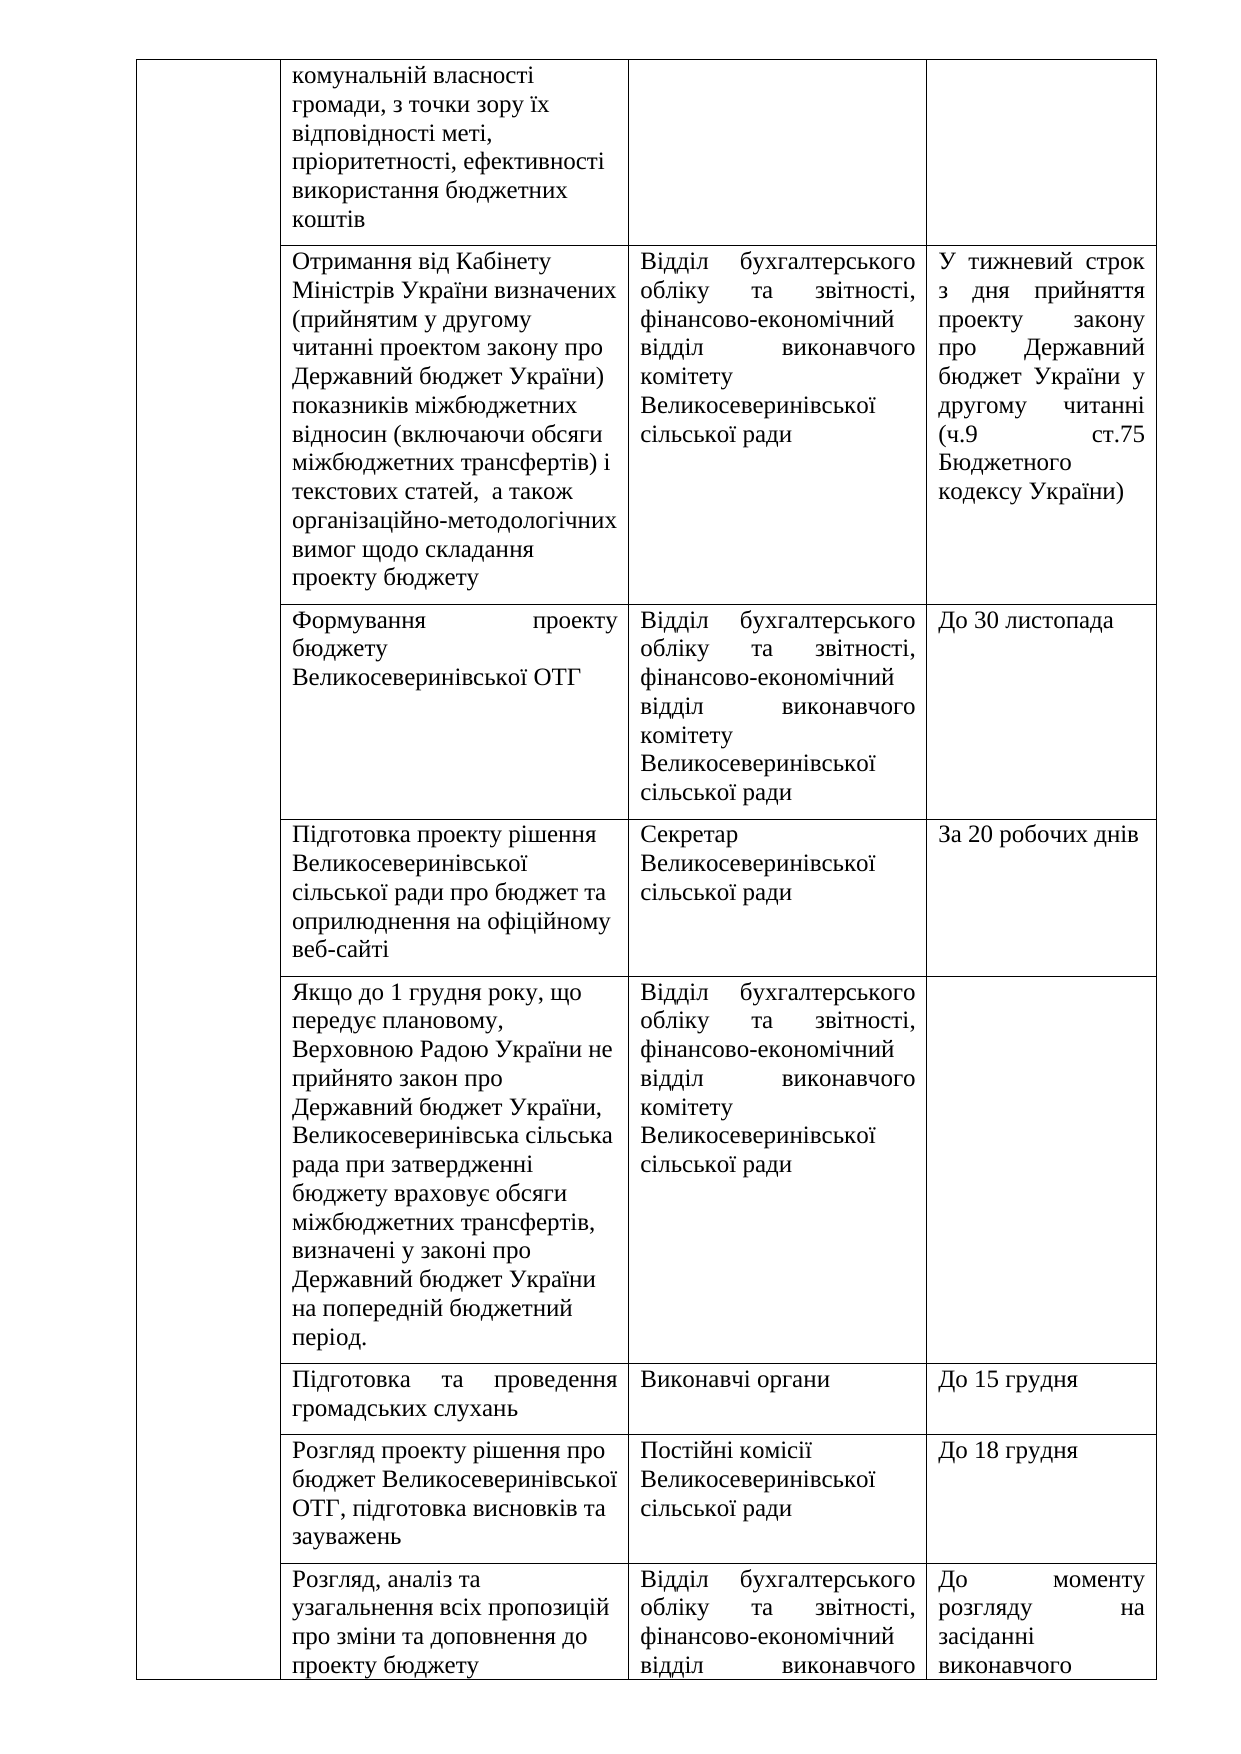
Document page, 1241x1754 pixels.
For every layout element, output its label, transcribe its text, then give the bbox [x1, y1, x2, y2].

table_cell Розгляд проекту рішення про бюджет Великосеверинівської ОТГ, підготовка висновків та зауважень [281, 1435, 628, 1563]
table_cell Відділ бухгалтерського обліку та звітності, фінансово-економічний відділ виконавчого комітету Великосеверинівської сільської ради [629, 605, 926, 818]
table_cell Підготовка проекту рішення Великосеверинівської сільської ради про бюджет та оприлюднення на офіційному веб-сайті [281, 820, 628, 976]
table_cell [927, 1564, 1156, 1679]
table_cell За 20 робочих днів [927, 820, 1156, 976]
table_cell Формування проекту бюджету Великосеверинівської ОТГ [281, 605, 628, 818]
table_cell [281, 1564, 628, 1679]
table_cell Постійні комісії Великосеверинівської сільської ради [629, 1435, 926, 1563]
table_cell Підготовка та проведення громадських слухань [281, 1364, 628, 1434]
table_cell Якщо до 1 грудня року, що передує плановому, Верховною Радою України не прийнято закон про Державний бюджет України, Великосеверинівська сільська рада при затвердженні бюджету враховує обсяги міжбюджетних трансфертів, визначені у законі про Державний бюджет України на попередній бюджетний період. [281, 977, 628, 1363]
table_cell Відділ бухгалтерського обліку та звітності, фінансово-економічний відділ виконавчого комітету Великосеверинівської сільської ради [629, 977, 926, 1363]
table_cell Відділ бухгалтерського обліку та звітності, фінансово-економічний відділ виконавчого комітету Великосеверинівської сільської ради [629, 246, 926, 604]
table_cell [927, 977, 1156, 1363]
table_cell У тижневий строк з дня прийняття проекту закону про Державний бюджет України у другому читанні (ч.9 ст.75 Бюджетного кодексу України) [927, 246, 1156, 604]
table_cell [629, 60, 926, 245]
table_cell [629, 1564, 926, 1679]
table_cell До 30 листопада [927, 605, 1156, 818]
table_cell Отримання від Кабінету Міністрів України визначених (прийнятим у другому читанні проектом закону про Державний бюджет України) показників міжбюджетних відносин (включаючи обсяги міжбюджетних трансфертів) і текстових статей, а також організаційно-методологічних вимог щодо складання проекту бюджету [281, 246, 628, 604]
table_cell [281, 60, 628, 245]
table_cell До 18 грудня [927, 1435, 1156, 1563]
table_cell Секретар Великосеверинівської сільської ради [629, 820, 926, 976]
table_cell Виконавчі органи [629, 1364, 926, 1434]
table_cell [927, 60, 1156, 245]
table_cell До 15 грудня [927, 1364, 1156, 1434]
